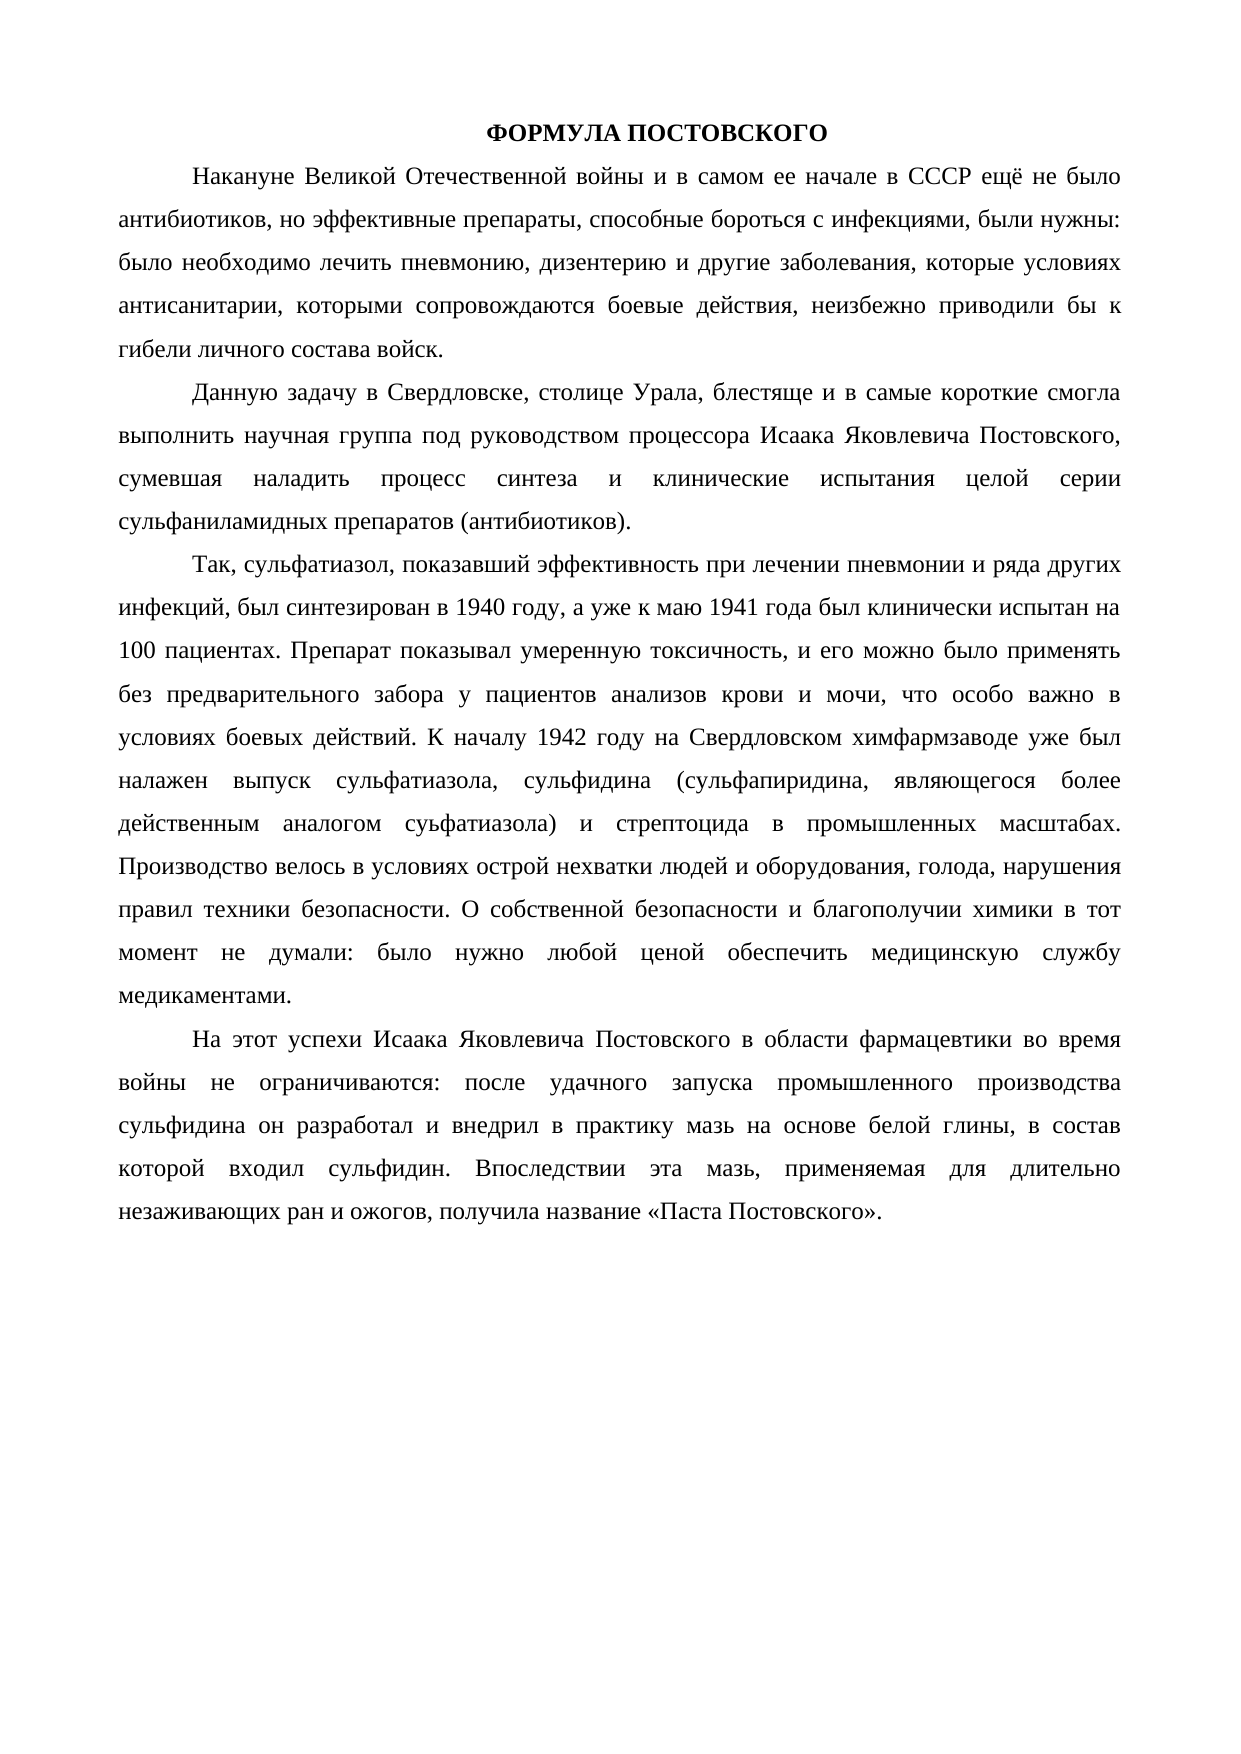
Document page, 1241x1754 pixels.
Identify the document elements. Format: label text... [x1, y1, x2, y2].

text Накануне Великой Отечественной войны и в самом ее начале в СССР ещё не было антибиотиков, но эффективные препараты, способные бороться с инфекциями, были нужны: было необходимо лечить пневмонию, дизентерию и другие заболевания, которые условиях антисанитарии, которыми сопровождаются боевые действия, неизбежно приводили бы к гибели личного состава войск. [118, 161, 1122, 362]
text ФОРМУЛА ПОСТОВСКОГО [118, 118, 1122, 147]
text Данную задачу в Свердловске, столице Урала, блестяще и в самые короткие смогла выполнить научная группа под руководством процессора Исаака Яковлевича Постовского, сумевшая наладить процесс синтеза и клинические испытания целой серии сульфаниламидных препаратов (антибиотиков). [118, 377, 1122, 535]
text Так, сульфатиазол, показавший эффективность при лечении пневмонии и ряда других инфекций, был синтезирован в 1940 году, а уже к маю 1941 года был клинически испытан на 100 пациентах. Препарат показывал умеренную токсичность, и его можно было применять без предварительного забора у пациентов анализов крови и мочи, что особо важно в условиях боевых действий. К началу 1942 году на Свердловском химфармзаводе уже был налажен выпуск сульфатиазола, сульфидина (сульфапиридина, являющегося более действенным аналогом суьфатиазола) и стрептоцида в промышленных масштабах. Производство велось в условиях острой нехватки людей и оборудования, голода, нарушения правил техники безопасности. О собственной безопасности и благополучии химики в тот момент не думали: было нужно любой ценой обеспечить медицинскую службу медикаментами. [118, 549, 1122, 1009]
text На этот успехи Исаака Яковлевича Постовского в области фармацевтики во время войны не ограничиваются: после удачного запуска промышленного производства сульфидина он разработал и внедрил в практику мазь на основе белой глины, в состав которой входил сульфидин. Впоследствии эта мазь, применяемая для длительно незаживающих ран и ожогов, получила название «Паста Постовского». [118, 1024, 1122, 1225]
